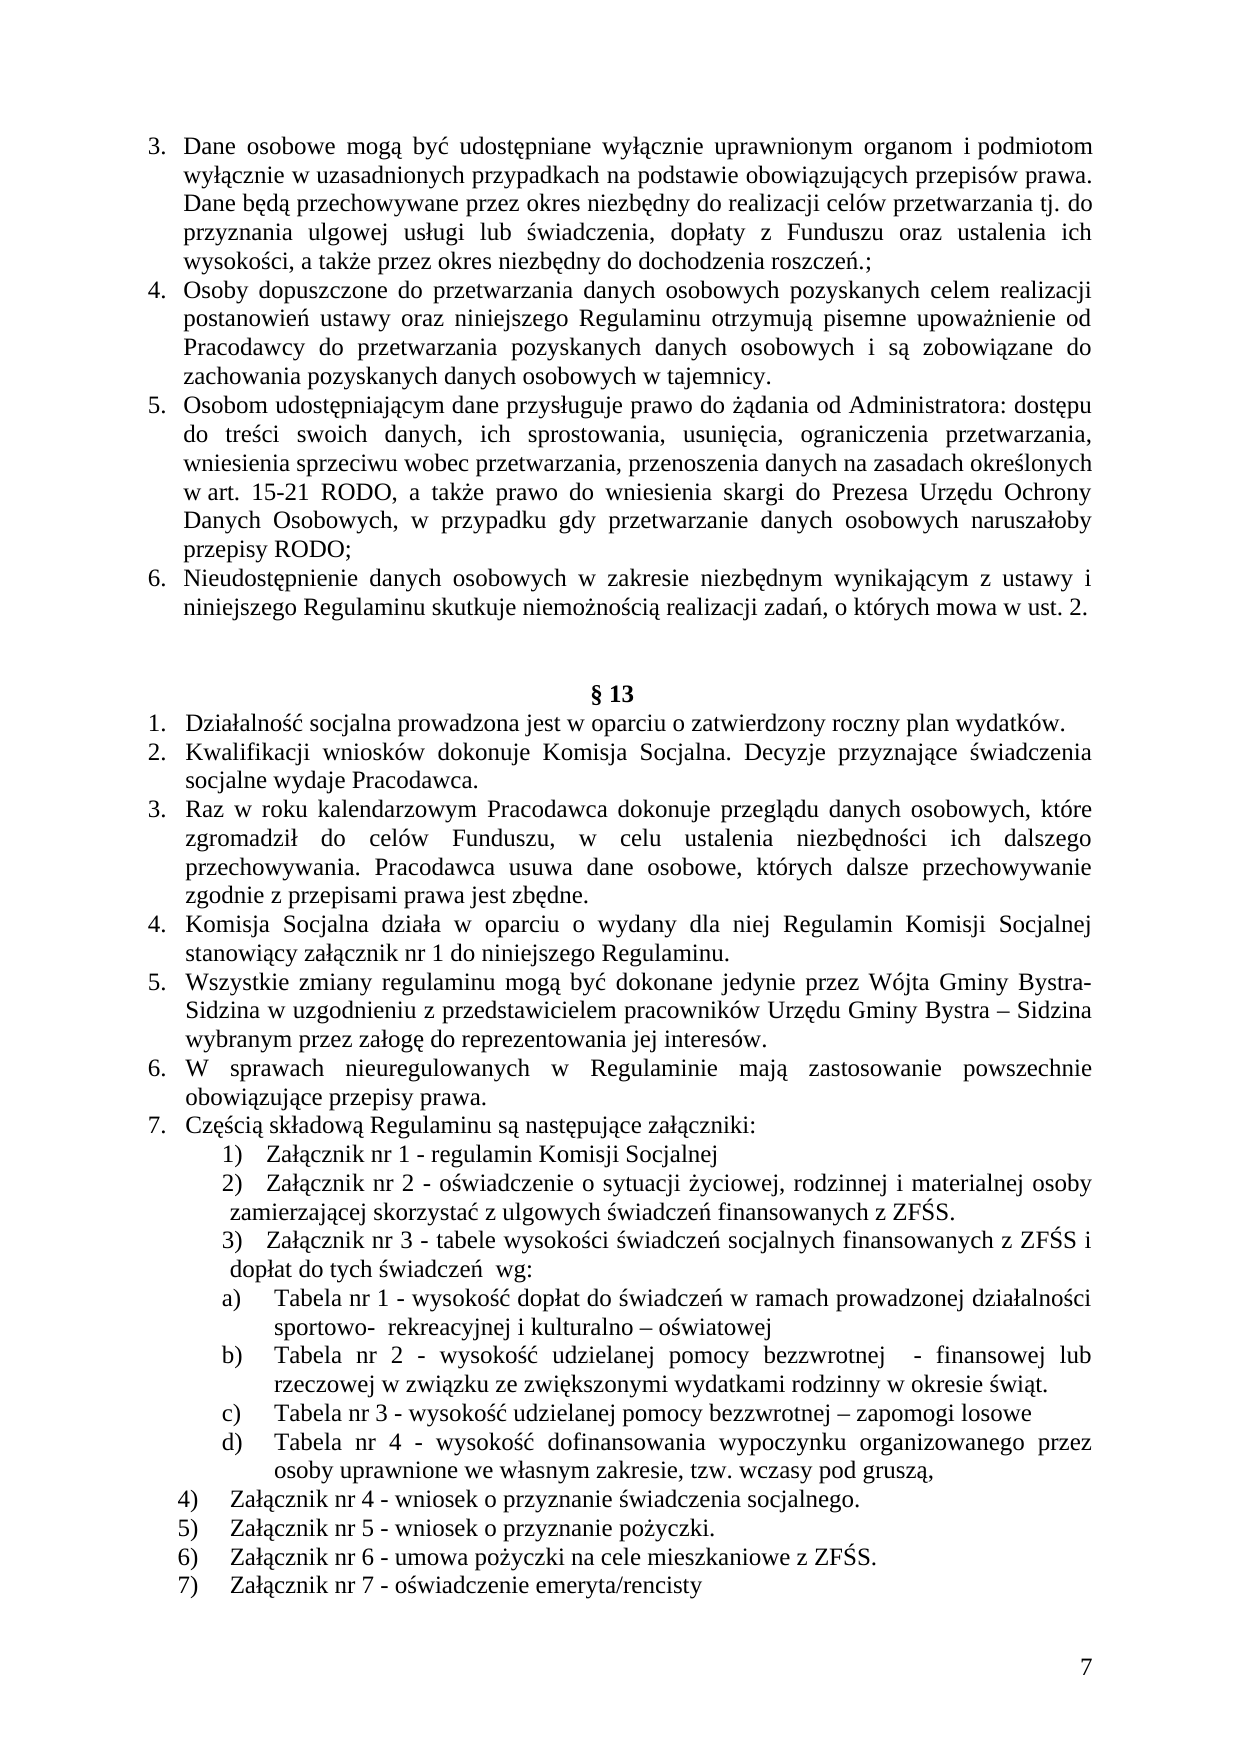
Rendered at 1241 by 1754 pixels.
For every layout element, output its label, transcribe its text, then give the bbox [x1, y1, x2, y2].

list Dane osobowe mogą być udostępniane wyłącznie uprawnionym organom i podmiotom wyłącznie w uzasadnionych przypadkach na podstawie obowiązujących przepisów prawa. Dane będą przechowywane przez okres niezbędny do realizacji celów przetwarzania tj. do przyznania ulgowej usługi lub świadczenia, dopłaty z Funduszu oraz ustalenia ich wysokości, a także przez okres niezbędny do dochodzenia roszczeń.; [148, 131, 1093, 275]
list Osoby dopuszczone do przetwarzania danych osobowych pozyskanych celem realizacji postanowień ustawy oraz niniejszego Regulaminu otrzymują pisemne upoważnienie od Pracodawcy do przetwarzania pozyskanych danych osobowych i są zobowiązane do zachowania pozyskanych danych osobowych w tajemnicy. [148, 275, 1093, 390]
list Załącznik nr 7 - oświadczenie emeryta/rencisty [177, 1570, 1093, 1599]
list Raz w roku kalendarzowym Pracodawca dokonuje przeglądu danych osobowych, które zgromadził do celów Funduszu, w celu ustalenia niezbędności ich dalszego przechowywania. Pracodawca usuwa dane osobowe, których dalsze przechowywanie zgodnie z przepisami prawa jest zbędne. [148, 794, 1093, 909]
list Tabela nr 1 - wysokość dopłat do świadczeń w ramach prowadzonej działalności sportowo- rekreacyjnej i kulturalno – oświatowej [222, 1283, 1093, 1340]
list Tabela nr 4 - wysokość dofinansowania wypoczynku organizowanego przez osoby uprawnione we własnym zakresie, tzw. wczasy pod gruszą, [222, 1427, 1093, 1484]
list Tabela nr 3 - wysokość udzielanej pomocy bezzwrotnej – zapomogi losowe [222, 1398, 1093, 1427]
list W sprawach nieuregulowanych w Regulaminie mają zastosowanie powszechnie obowiązujące przepisy prawa. [148, 1053, 1093, 1110]
list Nieudostępnienie danych osobowych w zakresie niezbędnym wynikającym z ustawy i niniejszego Regulaminu skutkuje niemożnością realizacji zadań, o których mowa w ust. 2. [148, 563, 1093, 621]
list Częścią składową Regulaminu są następujące załączniki: [148, 1110, 1093, 1139]
list Kwalifikacji wniosków dokonuje Komisja Socjalna. Decyzje przyznające świadczenia socjalne wydaje Pracodawca. [148, 737, 1093, 794]
list Załącznik nr 6 - umowa pożyczki na cele mieszkaniowe z ZFŚS. [177, 1542, 1093, 1570]
list Załącznik nr 3 - tabele wysokości świadczeń socjalnych finansowanych z ZFŚS i dopłat do tych świadczeń wg: [222, 1225, 1093, 1283]
list Załącznik nr 5 - wniosek o przyznanie pożyczki. [177, 1513, 1093, 1542]
list Załącznik nr 1 - regulamin Komisji Socjalnej [222, 1139, 1093, 1168]
list Działalność socjalna prowadzona jest w oparciu o zatwierdzony roczny plan wydatków. [148, 708, 1093, 737]
list Załącznik nr 2 - oświadczenie o sytuacji życiowej, rodzinnej i materialnej osoby zamierzającej skorzystać z ulgowych świadczeń finansowanych z ZFŚS. [222, 1168, 1093, 1225]
list § 13 [518, 679, 1093, 708]
list Tabela nr 2 - wysokość udzielanej pomocy bezzwrotnej - finansowej lub rzeczowej w związku ze zwiększonymi wydatkami rodzinny w okresie świąt. [222, 1340, 1093, 1398]
list Osobom udostępniającym dane przysługuje prawo do żądania od Administratora: dostępu do treści swoich danych, ich sprostowania, usunięcia, ograniczenia przetwarzania, wniesienia sprzeciwu wobec przetwarzania, przenoszenia danych na zasadach określonych w art. 15-21 RODO, a także prawo do wniesienia skargi do Prezesa Urzędu Ochrony Danych Osobowych, w przypadku gdy przetwarzanie danych osobowych naruszałoby przepisy RODO; [148, 390, 1093, 563]
list Komisja Socjalna działa w oparciu o wydany dla niej Regulamin Komisji Socjalnej stanowiący załącznik nr 1 do niniejszego Regulaminu. [148, 909, 1093, 967]
list Wszystkie zmiany regulaminu mogą być dokonane jedynie przez Wójta Gminy Bystra-Sidzina w uzgodnieniu z przedstawicielem pracowników Urzędu Gminy Bystra – Sidzina wybranym przez załogę do reprezentowania jej interesów. [148, 967, 1093, 1053]
list Załącznik nr 4 - wniosek o przyznanie świadczenia socjalnego. [177, 1484, 1093, 1513]
